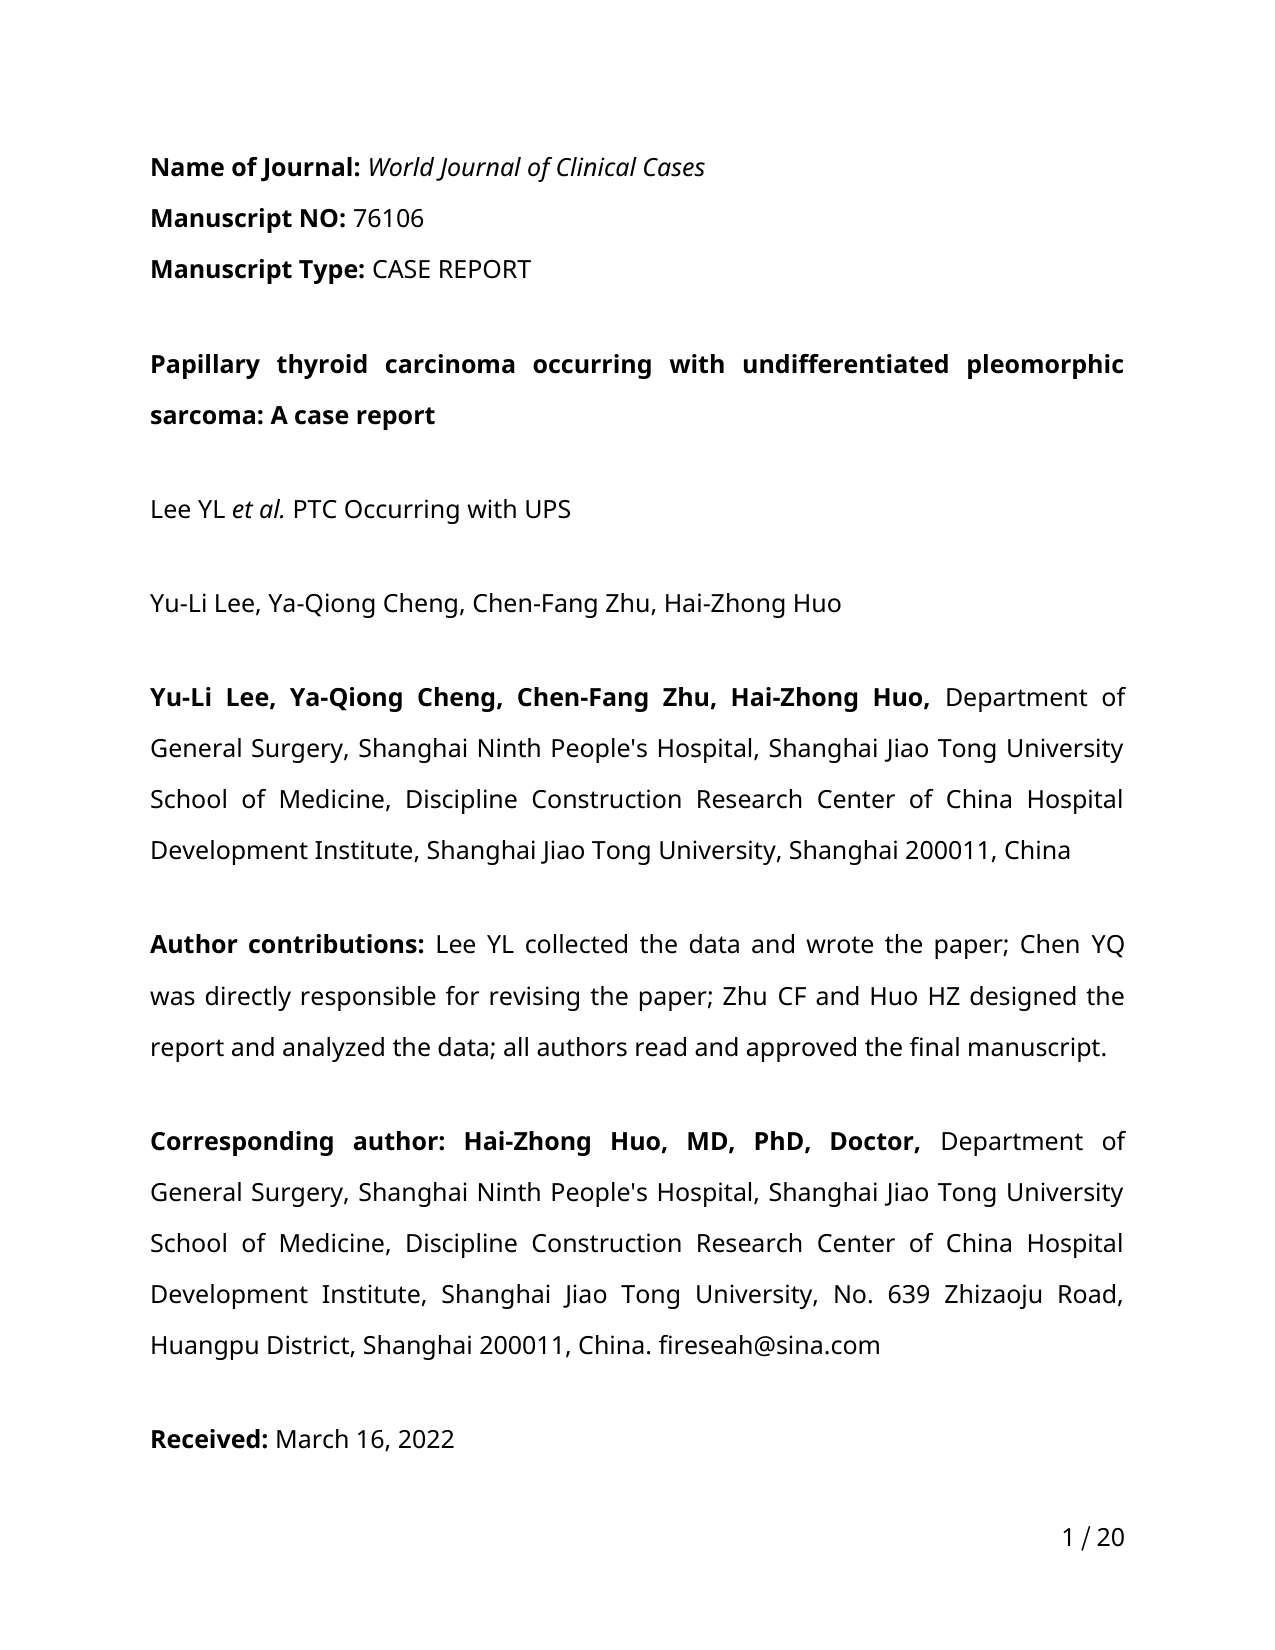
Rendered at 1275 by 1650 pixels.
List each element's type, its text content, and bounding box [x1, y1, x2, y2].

text Yu-Li Lee, Ya-Qiong Cheng, Chen-Fang Zhu, Hai-Zhong Huo, Department of General Surgery, Shanghai Ninth People's Hospital, Shanghai Jiao Tong University School of Medicine, Discipline Construction Research Center of China Hospital Development Institute, Shanghai Jiao Tong University, Shanghai 200011, China [150, 680, 1125, 867]
text Papillary thyroid carcinoma occurring with undifferentiated pleomorphic sarcoma: A case report [150, 346, 1125, 431]
text Author contributions: Lee YL collected the data and wrote the paper; Chen YQ was directly responsible for revising the paper; Zhu CF and Huo HZ designed the report and analyzed the data; all authors read and approved the final manuscript. [150, 927, 1125, 1063]
text Lee YL et al. PTC Occurring with UPS [150, 491, 1125, 526]
text Corresponding author: Hai-Zhong Huo, MD, PhD, Doctor, Department of General Surgery, Shanghai Ninth People's Hospital, Shanghai Jiao Tong University School of Medicine, Discipline Construction Research Center of China Hospital Development Institute, Shanghai Jiao Tong University, No. 639 Zhizaoju Road, Huangpu District, Shanghai 200011, China. fireseah@sina.com [150, 1123, 1125, 1362]
text Name of Journal: World Journal of Clinical Cases [150, 150, 1125, 184]
text Yu-Li Lee, Ya-Qiong Cheng, Chen-Fang Zhu, Hai-Zhong Huo [150, 586, 1125, 620]
text Manuscript Type: CASE REPORT [150, 252, 1125, 286]
text Received: March 16, 2022 [150, 1422, 1125, 1456]
text Manuscript NO: 76106 [150, 201, 1125, 235]
